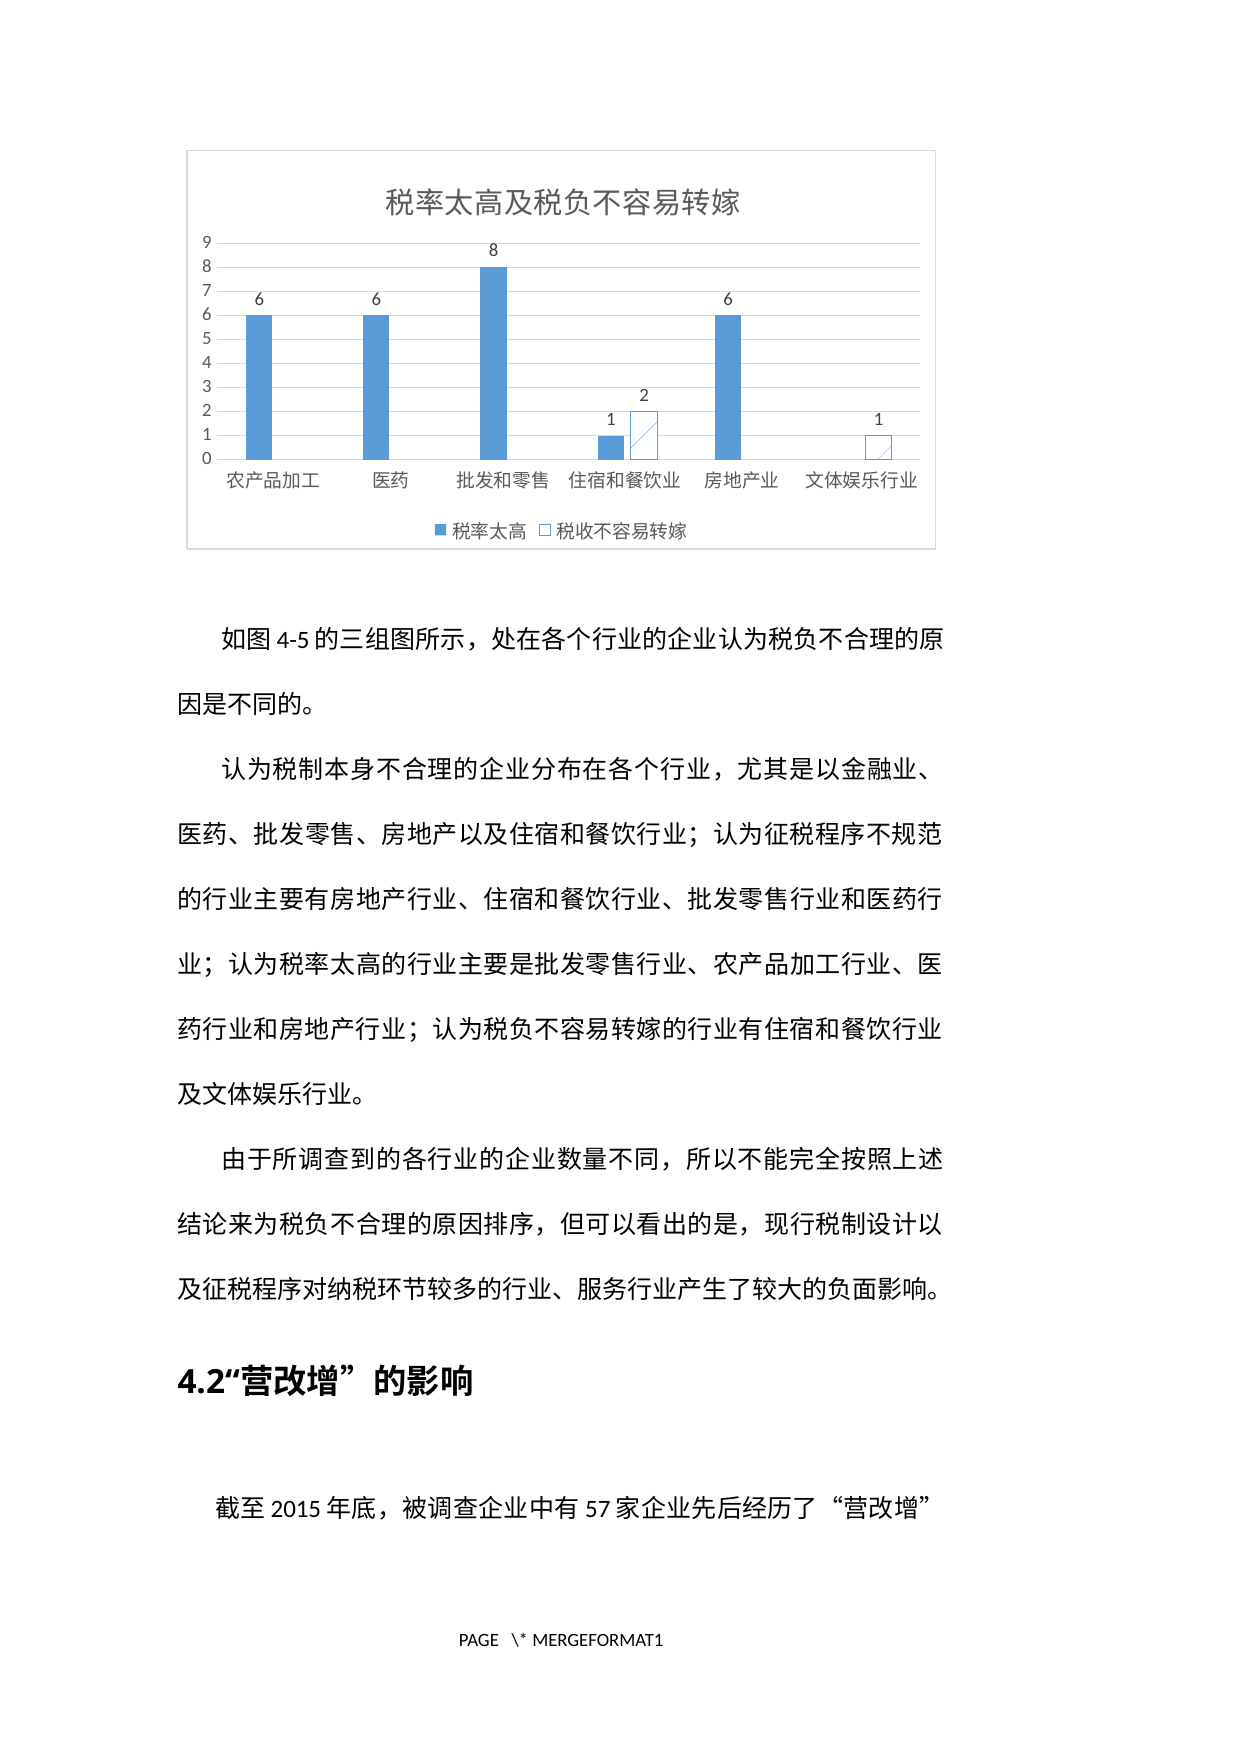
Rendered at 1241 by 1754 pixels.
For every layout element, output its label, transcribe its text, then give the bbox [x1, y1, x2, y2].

text 如图4-5的三组图所示，处在各个行业的企业认为税负不合理的原因是不同的。 [177, 605, 945, 735]
subtitle 4.2“营改增”的影响 [177, 1347, 945, 1412]
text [177, 1474, 945, 1539]
text 认为税制本身不合理的企业分布在各个行业，尤其是以金融业、医药、批发零售、房地产以及住宿和餐饮行业；认为征税程序不规范的行业主要有房地产行业、住宿和餐饮行业、批发零售行业和医药行业；认为税率太高的行业主要是批发零售行业、农产品加工行业、医药行业和房地产行业；认为税负不容易转嫁的行业有住宿和餐饮行业及文体娱乐行业。 [177, 735, 945, 1125]
text 由于所调查到的各行业的企业数量不同，所以不能完全按照上述结论来为税负不合理的原因排序，但可以看出的是，现行税制设计以及征税程序对纳税环节较多的行业、服务行业产生了较大的负面影响。 [177, 1125, 945, 1320]
